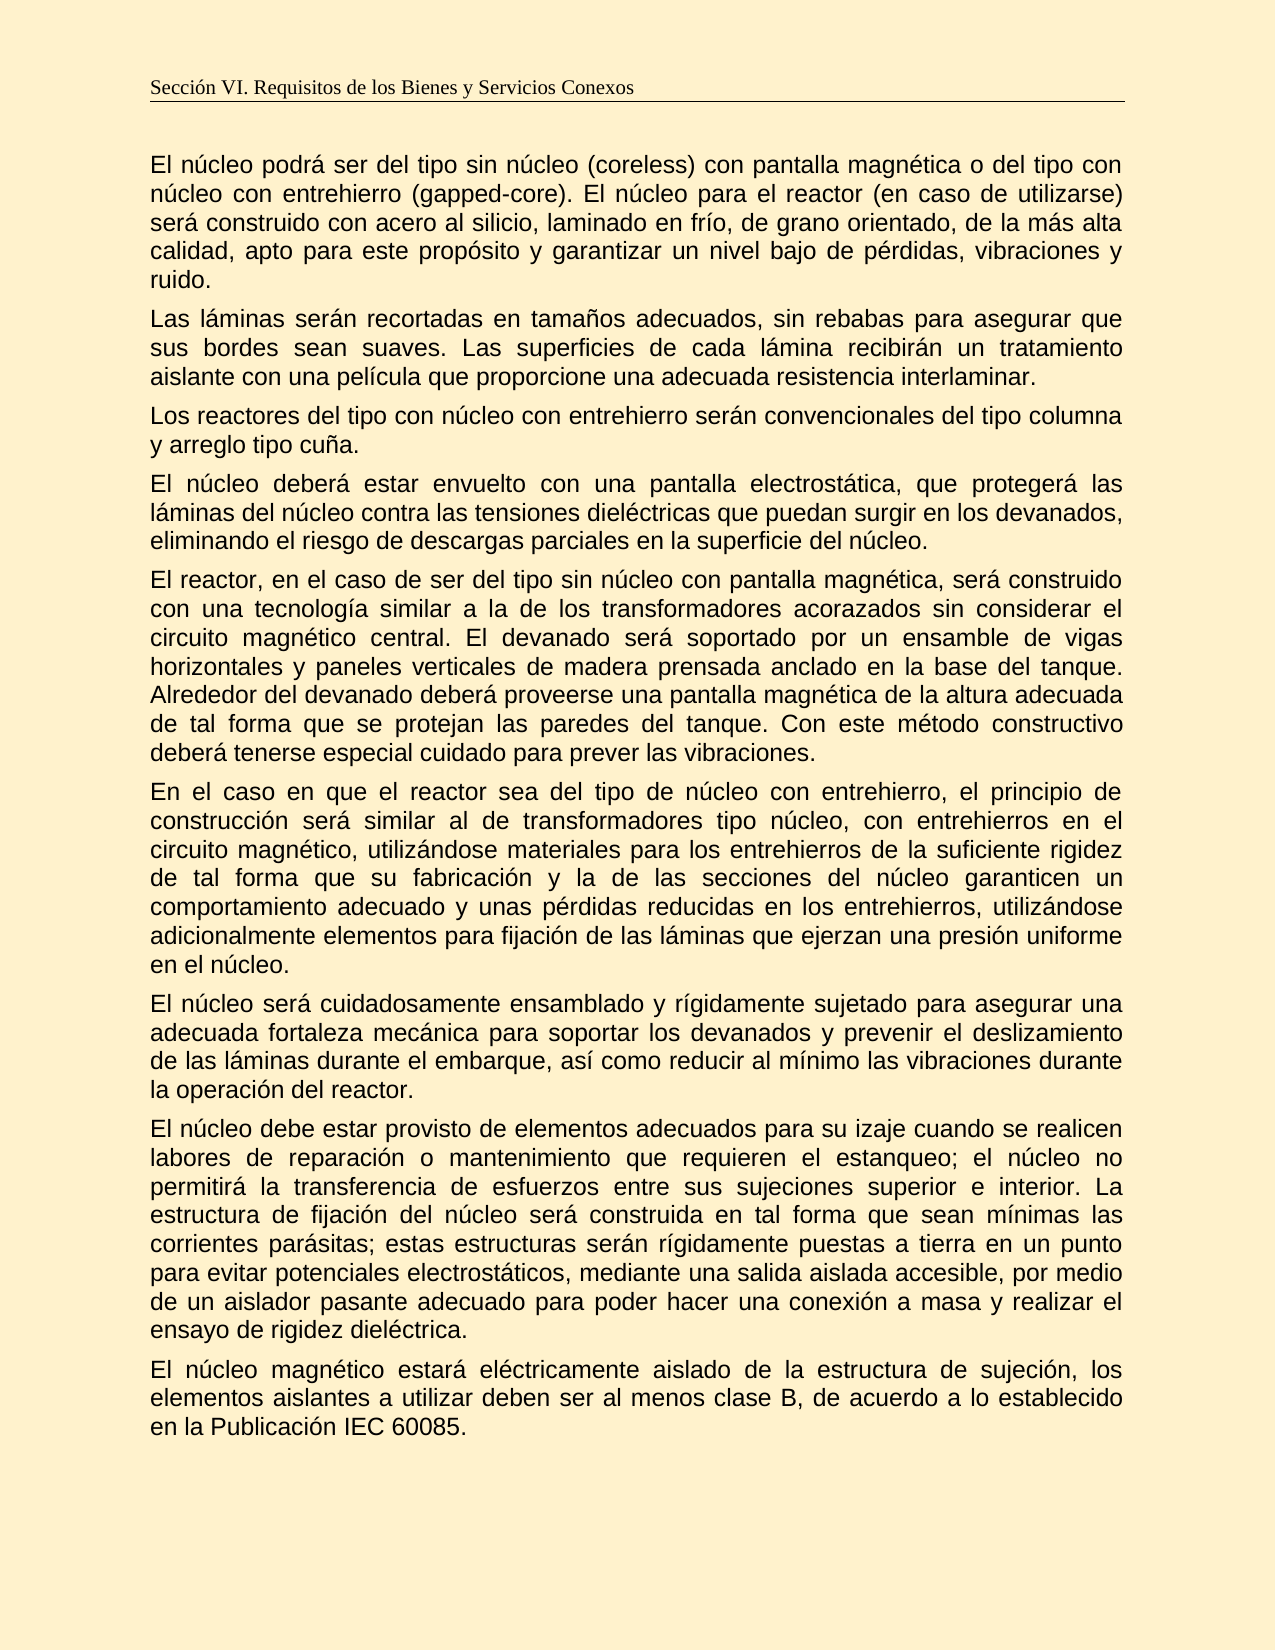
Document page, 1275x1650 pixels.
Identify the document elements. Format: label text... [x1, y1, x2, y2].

text El núcleo debe estar provisto de elementos adecuados para su izaje cuando se realicen labores de reparación o mantenimiento que requieren el estanqueo; el núcleo no permitirá la transferencia de esfuerzos entre sus sujeciones superior e interior. La estructura de fijación del núcleo será construida en tal forma que sean mínimas las corrientes parásitas; estas estructuras serán rígidamente puestas a tierra en un punto para evitar potenciales electrostáticos, mediante una salida aislada accesible, por medio de un aislador pasante adecuado para poder hacer una conexión a masa y realizar el ensayo de rigidez dieléctrica. [150, 1114, 1125, 1344]
text Los reactores del tipo con núcleo con entrehierro serán convencionales del tipo columna y arreglo tipo cuña. [150, 401, 1125, 458]
text El núcleo magnético estará eléctricamente aislado de la estructura de sujeción, los elementos aislantes a utilizar deben ser al menos clase B, de acuerdo a lo establecido en la Publicación IEC 60085. [150, 1354, 1125, 1441]
text El núcleo podrá ser del tipo sin núcleo (coreless) con pantalla magnética o del tipo con núcleo con entrehierro (gapped-core). El núcleo para el reactor (en caso de utilizarse) será construido con acero al silicio, laminado en frío, de grano orientado, de la más alta calidad, apto para este propósito y garantizar un nivel bajo de pérdidas, vibraciones y ruido. [150, 150, 1125, 294]
text El reactor, en el caso de ser del tipo sin núcleo con pantalla magnética, será construido con una tecnología similar a la de los transformadores acorazados sin considerar el circuito magnético central. El devanado será soportado por un ensamble de vigas horizontales y paneles verticales de madera prensada anclado en la base del tanque. Alrededor del devanado deberá proveerse una pantalla magnética de la altura adecuada de tal forma que se protejan las paredes del tanque. Con este método constructivo deberá tenerse especial cuidado para prever las vibraciones. [150, 565, 1125, 767]
text El núcleo será cuidadosamente ensamblado y rígidamente sujetado para asegurar una adecuada fortaleza mecánica para soportar los devanados y prevenir el deslizamiento de las láminas durante el embarque, así como reducir al mínimo las vibraciones durante la operación del reactor. [150, 989, 1125, 1104]
text El núcleo deberá estar envuelto con una pantalla electrostática, que protegerá las láminas del núcleo contra las tensiones dieléctricas que puedan surgir en los devanados, eliminando el riesgo de descargas parciales en la superficie del núcleo. [150, 469, 1125, 555]
text En el caso en que el reactor sea del tipo de núcleo con entrehierro, el principio de construcción será similar al de transformadores tipo núcleo, con entrehierros en el circuito magnético, utilizándose materiales para los entrehierros de la suficiente rigidez de tal forma que su fabricación y la de las secciones del núcleo garanticen un comportamiento adecuado y unas pérdidas reducidas en los entrehierros, utilizándose adicionalmente elementos para fijación de las láminas que ejerzan una presión uniforme en el núcleo. [150, 777, 1125, 978]
text Las láminas serán recortadas en tamaños adecuados, sin rebabas para asegurar que sus bordes sean suaves. Las superficies de cada lámina recibirán un tratamiento aislante con una película que proporcione una adecuada resistencia interlaminar. [150, 304, 1125, 390]
